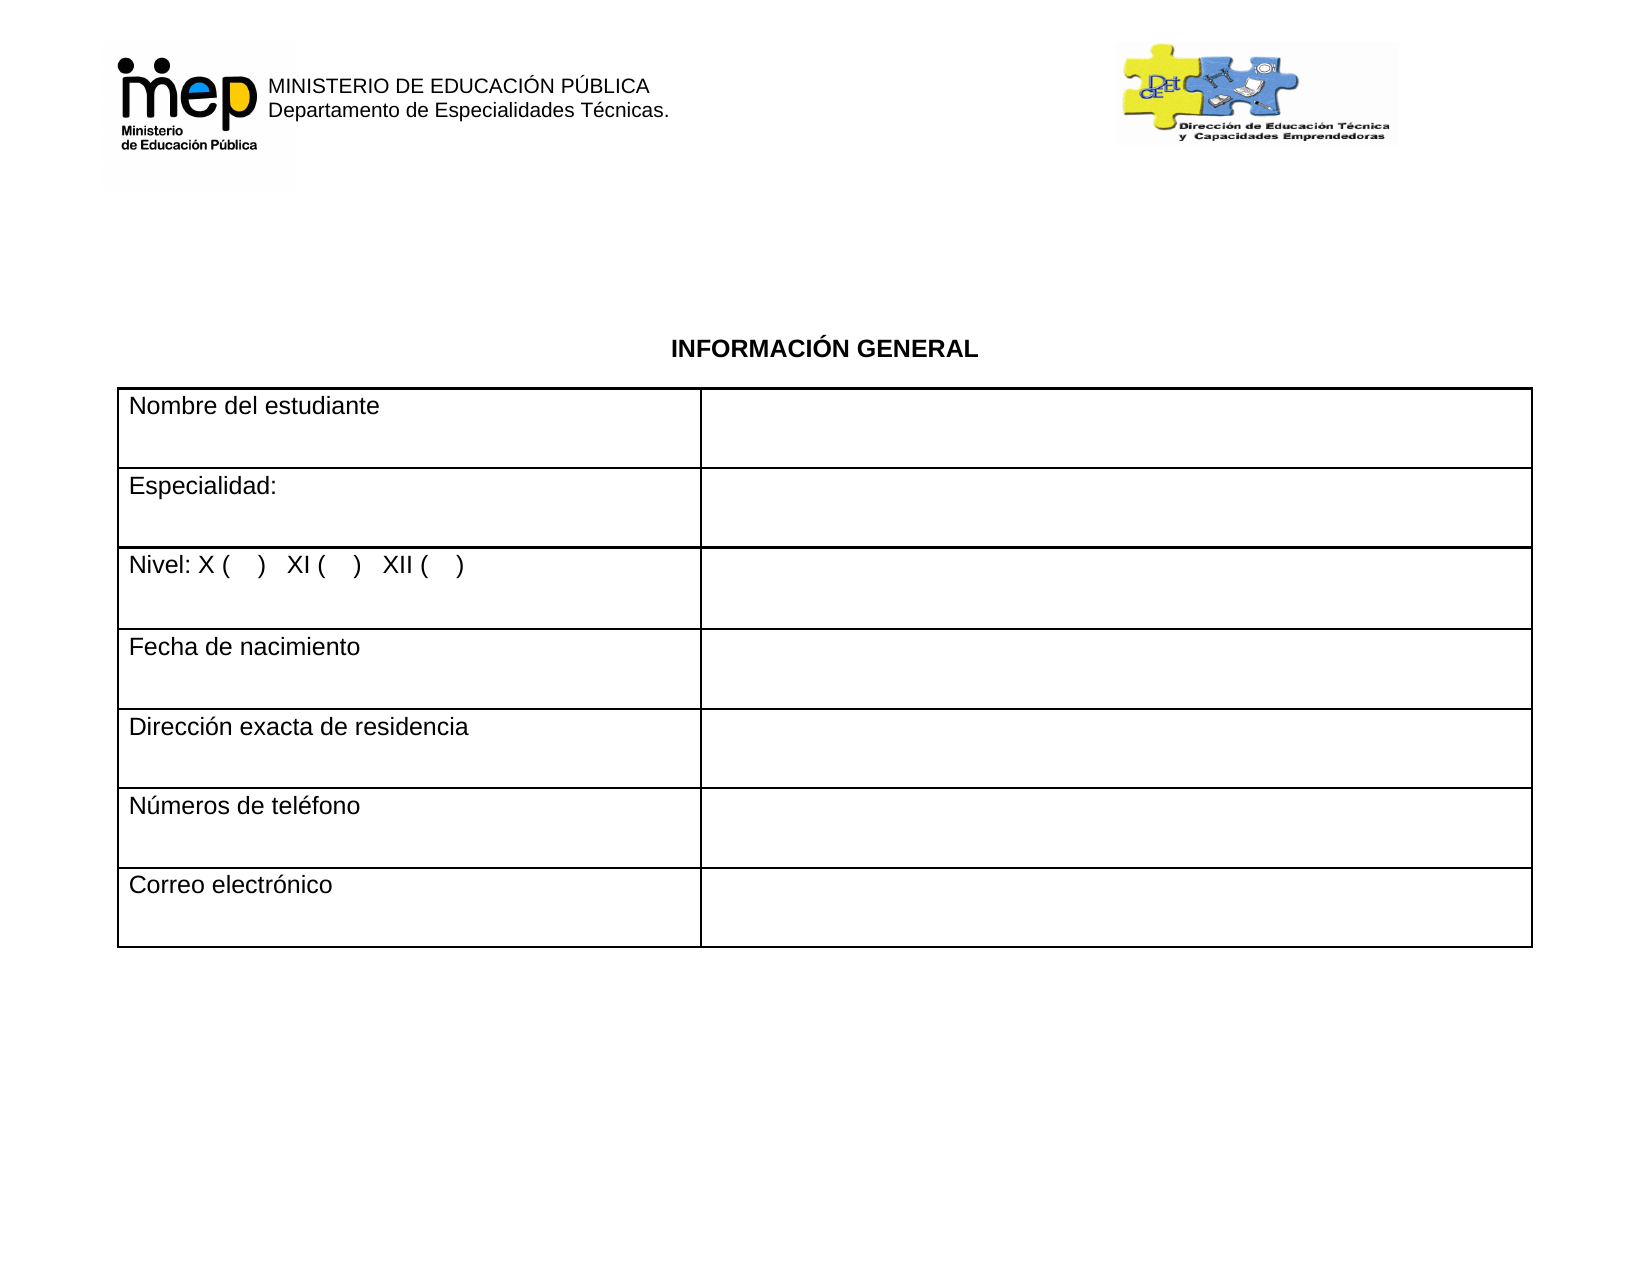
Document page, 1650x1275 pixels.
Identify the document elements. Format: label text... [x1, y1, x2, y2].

picture [99, 42, 296, 190]
table_cell Correo electrónico [119, 869, 700, 946]
table_cell [702, 630, 1531, 708]
table_cell Dirección exacta de residencia [119, 710, 700, 787]
table_cell [702, 549, 1531, 628]
table_cell [702, 789, 1531, 867]
table_cell Fecha de nacimiento [119, 630, 700, 708]
table_cell [702, 869, 1531, 946]
picture [1116, 42, 1399, 172]
table_cell Nivel: X ( ) XI ( ) XII ( ) [119, 549, 700, 628]
table_header Nombre del estudiante [119, 390, 700, 467]
table_cell [702, 710, 1531, 787]
table_header [702, 390, 1531, 467]
text INFORMACIÓN GENERAL [118, 334, 1532, 362]
table_cell Especialidad: [119, 469, 700, 546]
table_cell [702, 469, 1531, 546]
table_cell Números de teléfono [119, 789, 700, 867]
